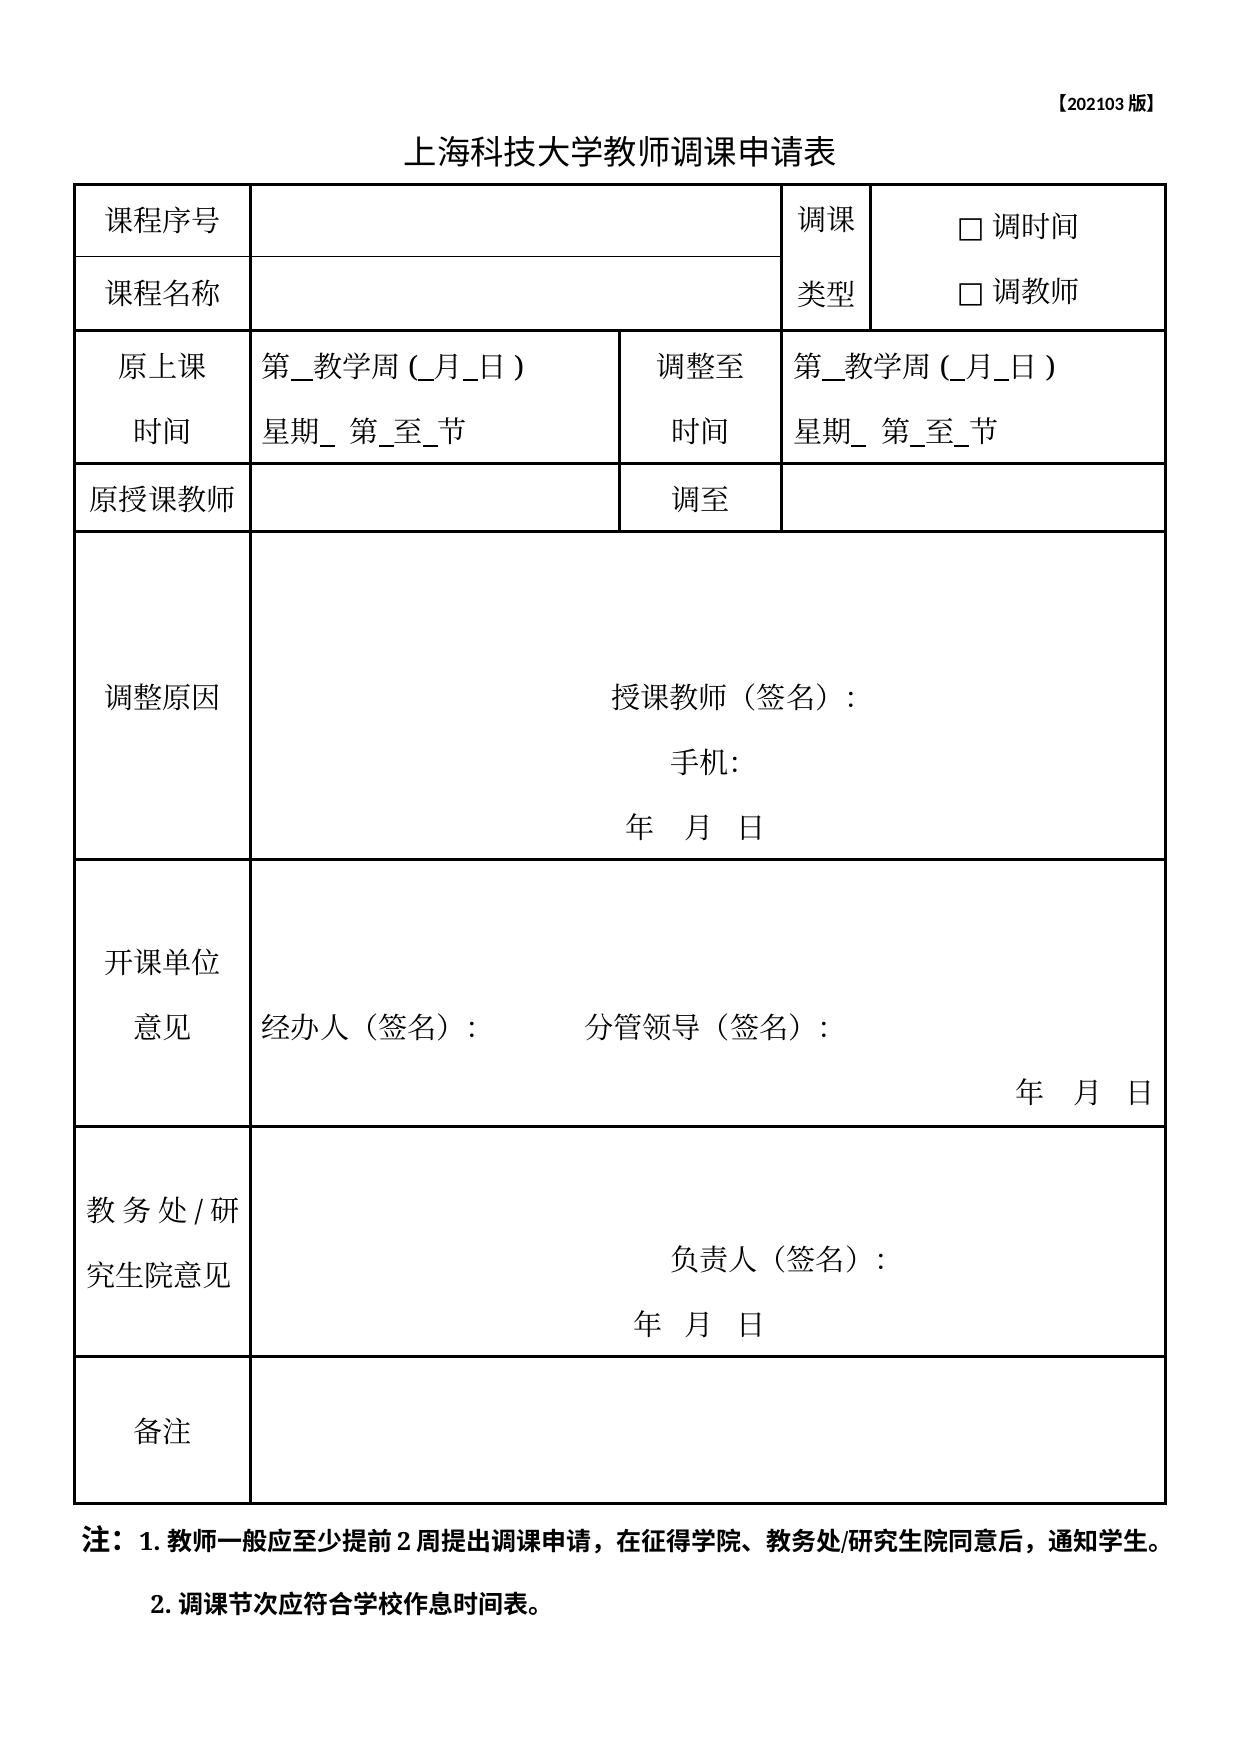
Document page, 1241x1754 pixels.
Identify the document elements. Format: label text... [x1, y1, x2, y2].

table_cell [252, 465, 618, 530]
table_cell 原上课 时间 [76, 332, 249, 462]
table_cell 备注 [76, 1358, 249, 1502]
table_cell 调至 [621, 465, 780, 530]
text 注：1. 教师一般应至少提前2周提出调课申请，在征得学院、教务处/研究生院同意后，通知学生。 [75, 1505, 1230, 1570]
table_cell [252, 257, 780, 329]
table_cell 负责人（签名）： 年 月 日 [252, 1128, 1164, 1355]
table_cell 课程名称 [76, 257, 249, 329]
table_header 调课类型 [783, 186, 869, 329]
table_header [252, 186, 780, 256]
table_cell [252, 1358, 1164, 1502]
table_header □ 调时间 □ 调教师 [872, 186, 1164, 329]
table_cell 调整原因 [76, 533, 249, 858]
table_cell 开课单位 意见 [76, 861, 249, 1124]
table_cell 授课教师（签名）： 手机： 年 月 日 [252, 533, 1164, 858]
text 2. 调课节次应符合学校作息时间表。 [75, 1570, 1230, 1635]
table_cell 调整至 时间 [621, 332, 780, 462]
table_cell 教务处/研究生院意见 [76, 1128, 249, 1355]
table_header 课程序号 [76, 186, 249, 256]
table_cell [783, 465, 1164, 530]
table_cell 原授课教师 [76, 465, 249, 530]
table_cell 第 教学周 ( 月 日 ) 星期 第 至 节 [252, 332, 618, 462]
table_cell 经办人（签名）： 分管领导（签名）： 年 月 日 [252, 861, 1164, 1124]
table_cell 第 教学周 ( 月 日 ) 星期 第 至 节 [783, 332, 1164, 462]
text 上海科技大学教师调课申请表 [75, 117, 1165, 182]
